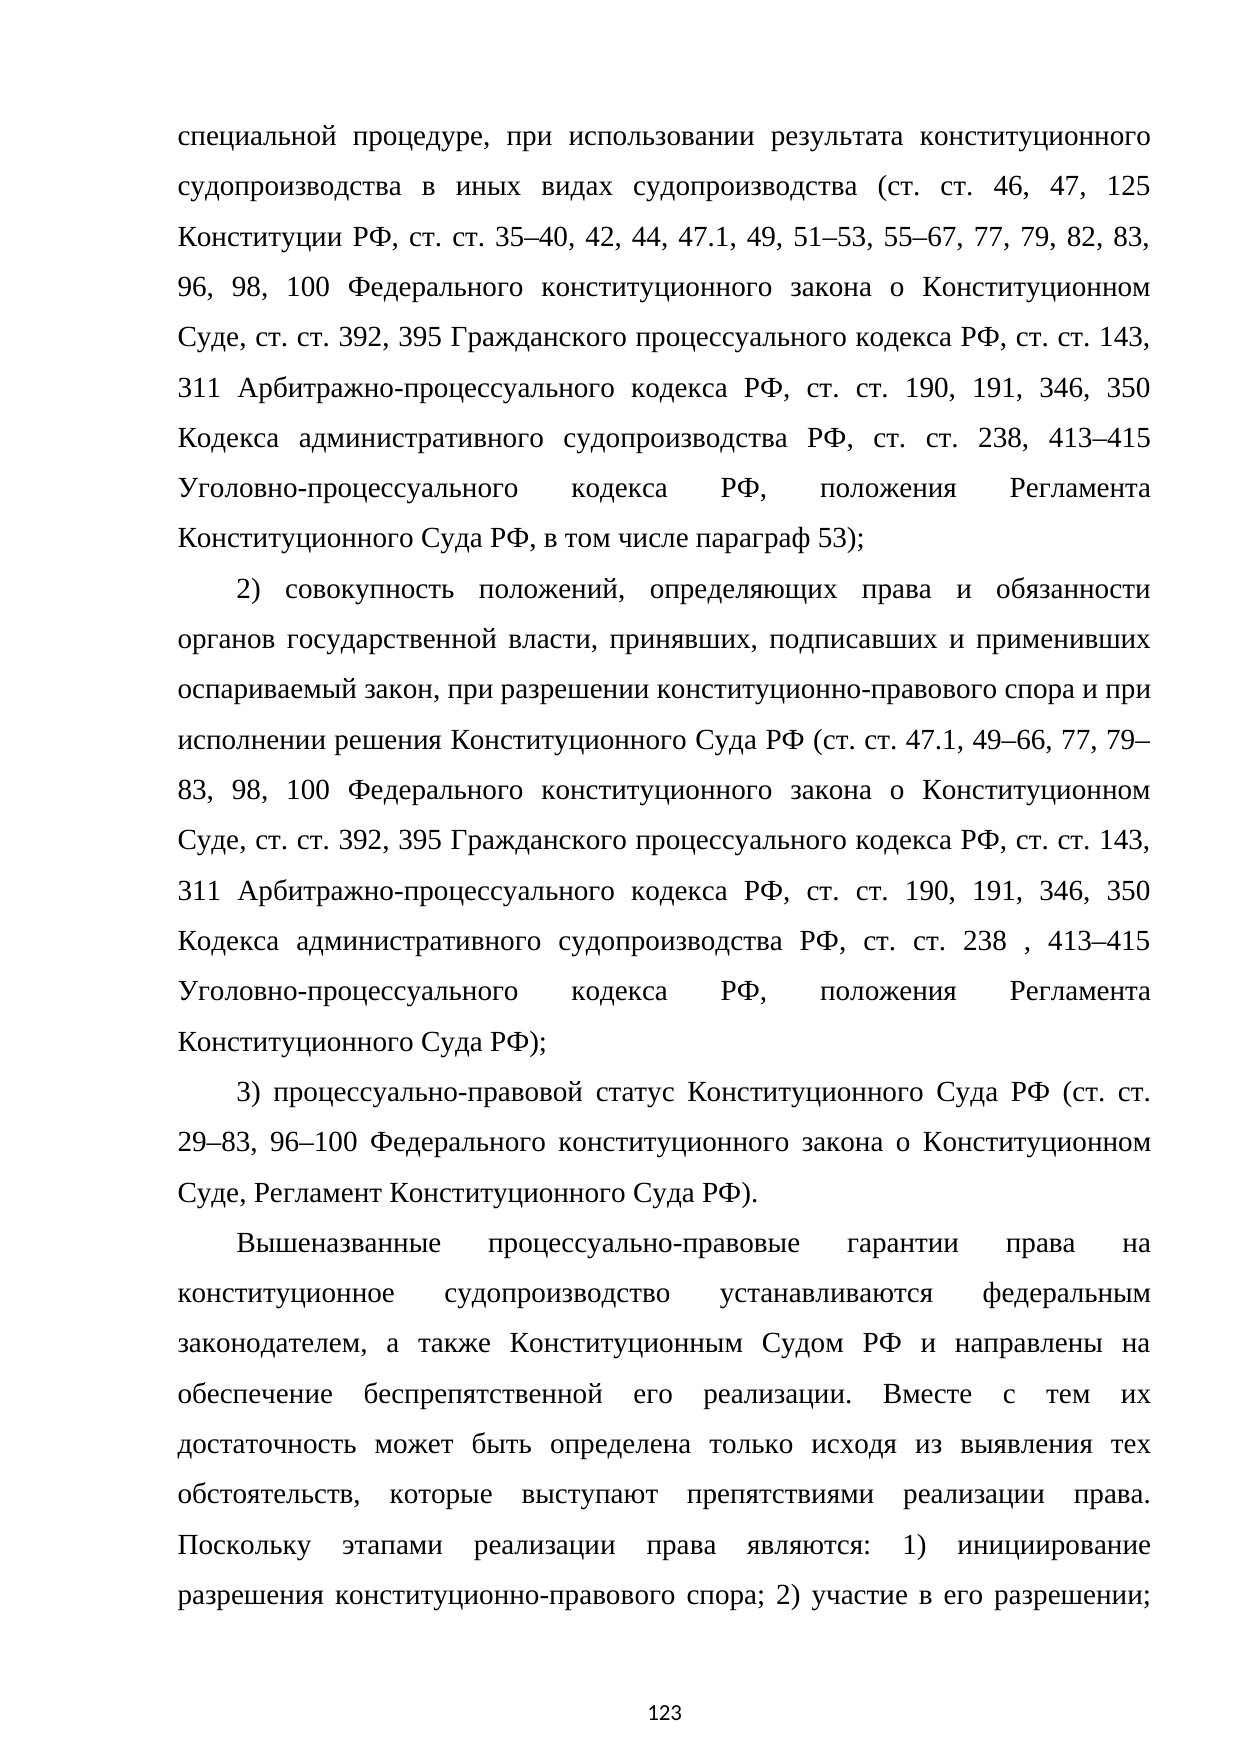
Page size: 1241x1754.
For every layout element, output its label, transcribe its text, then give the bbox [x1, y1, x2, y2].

text 2) совокупность положений, определяющих права и обязанности органов государственной власти, принявших, подписавших и применивших оспариваемый закон, при разрешении конституционно-правового спора и при исполнении решения Конституционного Суда РФ (ст. ст. 47.1, 49–66, 77, 79–83, 98, 100 Федерального конституционного закона о Конституционном Суде, ст. ст. 392, 395 Гражданского процессуального кодекса РФ, ст. ст. 143, 311 Арбитражно-процессуального кодекса РФ, ст. ст. 190, 191, 346, 350 Кодекса административного судопроизводства РФ, ст. ст. 238 , 413–415 Уголовно-процессуального кодекса РФ, положения Регламента Конституционного Суда РФ); [177, 571, 1152, 1057]
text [177, 118, 1152, 554]
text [177, 1225, 1152, 1611]
text 3) процессуально-правовой статус Конституционного Суда РФ (ст. ст. 29–83, 96–100 Федерального конституционного закона о Конституционном Суде, Регламент Конституционного Суда РФ). [177, 1074, 1152, 1208]
